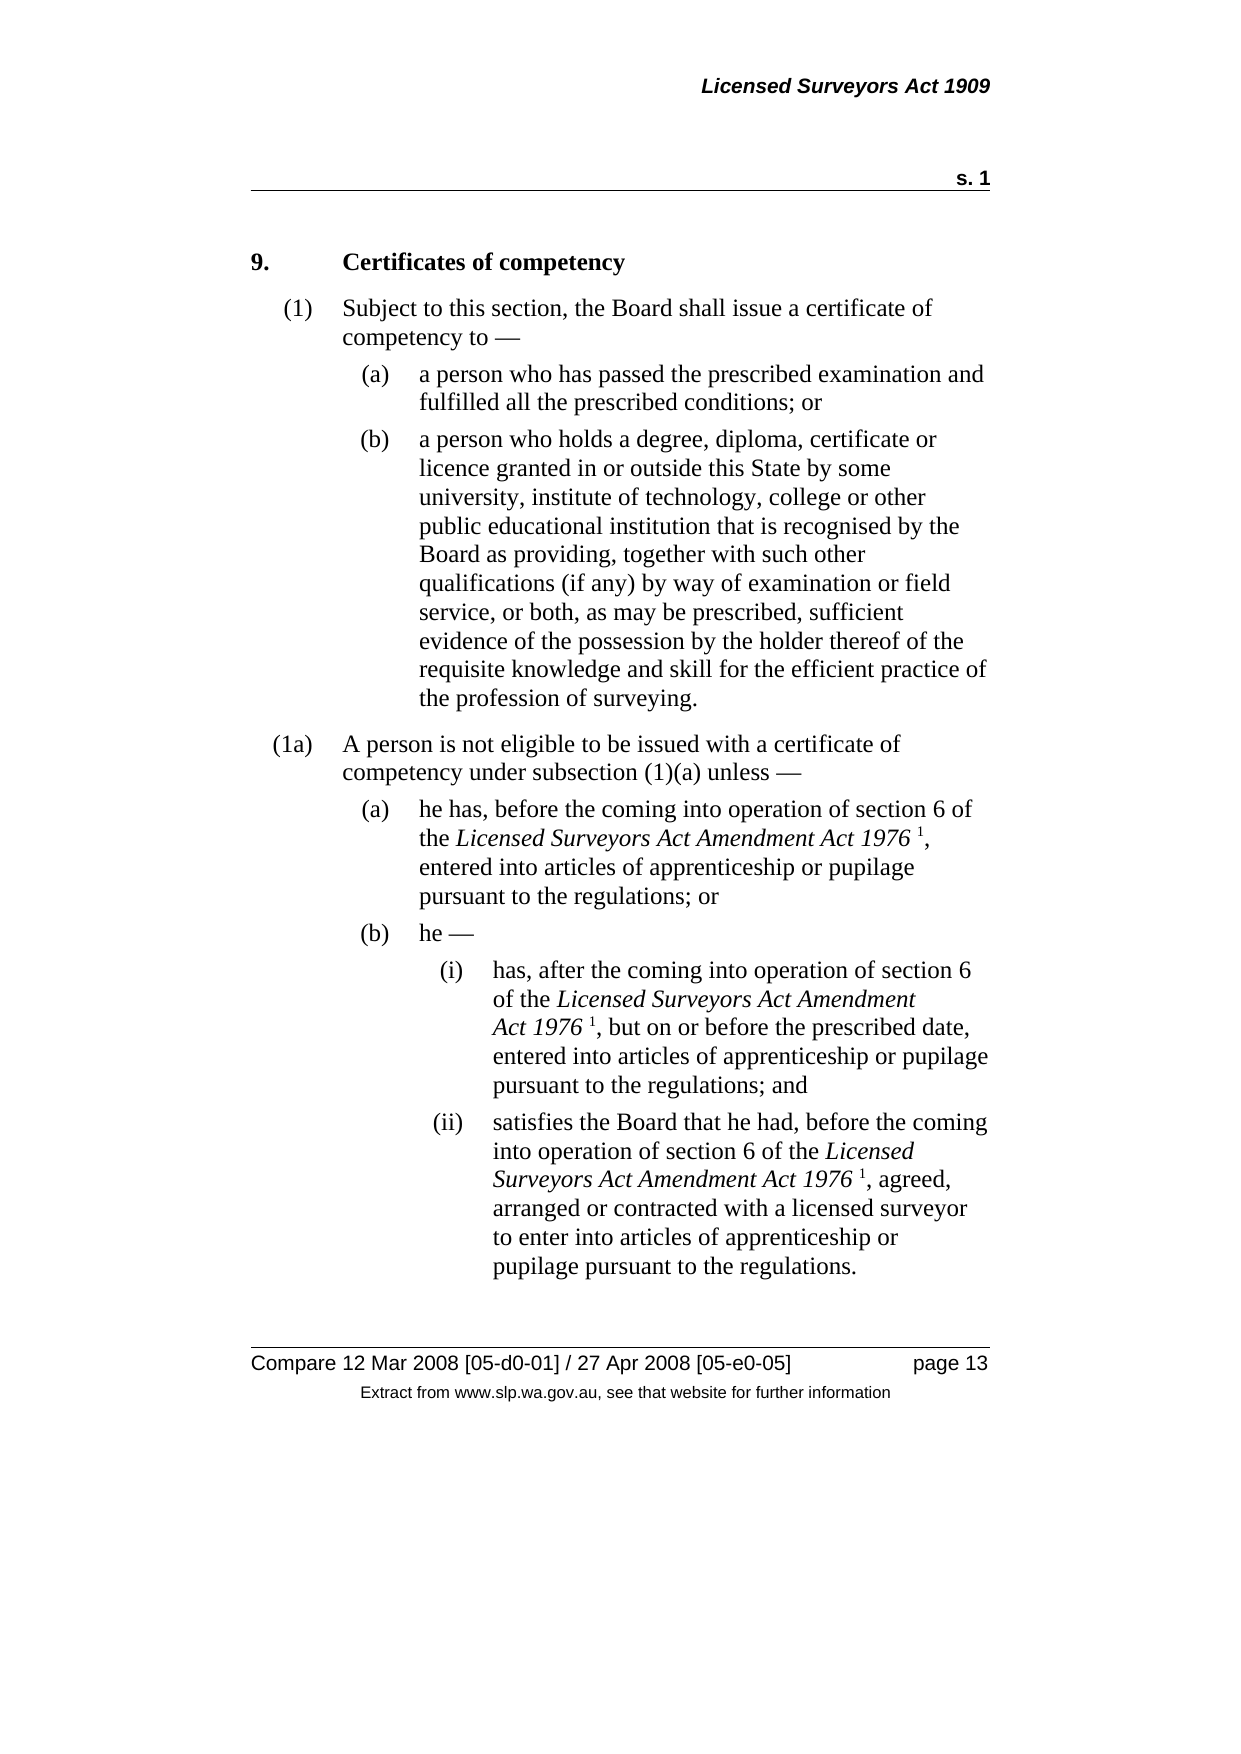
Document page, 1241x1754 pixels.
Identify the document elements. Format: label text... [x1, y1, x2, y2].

text (ii) satisfies the Board that he had, before the coming into operation of section 6 of the Licensed Surveyors Act Amendment Act 1976 1, agreed, arranged or contracted with a licensed surveyor to enter into articles of apprenticeship or pupilage pursuant to the regulations. [251, 1107, 990, 1279]
text (1) Subject to this section, the Board shall issue a certificate of competency to — [251, 293, 990, 350]
text (1a) A person is not eligible to be issued with a certificate of competency under subsection (1)(a) unless — [251, 729, 990, 786]
text (a) a person who has passed the prescribed examination and fulfilled all the prescribed conditions; or [251, 359, 990, 416]
text (a) he has, before the coming into operation of section 6 of the Licensed Surveyors Act Amendment Act 1976 1, entered into articles of apprenticeship or pupilage pursuant to the regulations; or [251, 794, 990, 909]
subtitle 9. Certificates of competency [251, 247, 990, 276]
text (i) has, after the coming into operation of section 6 of the Licensed Surveyors Act Amendment Act 1976 1, but on or before the prescribed date, entered into articles of apprenticeship or pupilage pursuant to the regulations; and [251, 955, 990, 1099]
text (b) he — [251, 918, 990, 947]
text (b) a person who holds a degree, diploma, certificate or licence granted in or outside this State by some university, institute of technology, college or other public educational institution that is recognised by the Board as providing, together with such other qualifications (if any) by way of examination or field service, or both, as may be prescribed, sufficient evidence of the possession by the holder thereof of the requisite knowledge and skill for the efficient practice of the profession of surveying. [251, 424, 990, 712]
